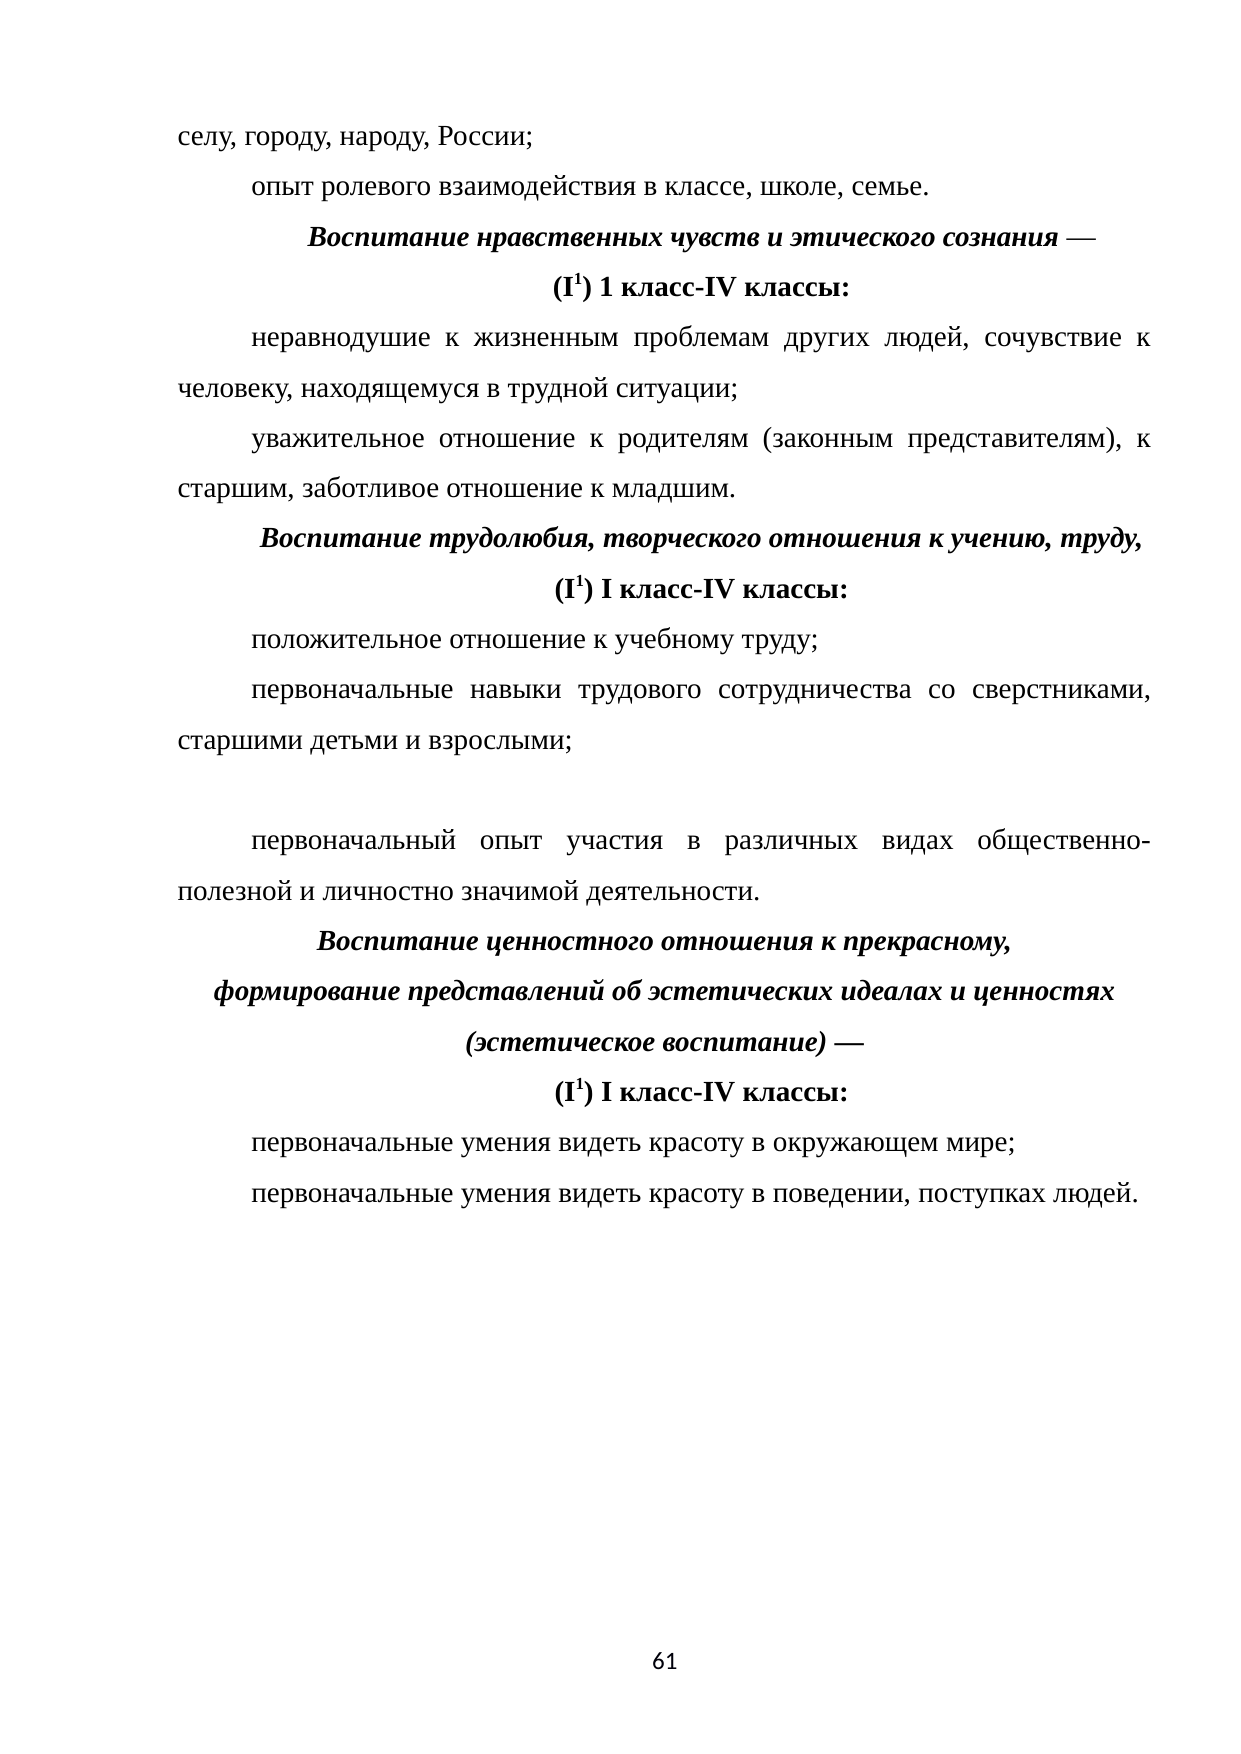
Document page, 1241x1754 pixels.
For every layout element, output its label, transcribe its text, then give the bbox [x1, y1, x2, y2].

text (I1) 1 класс-IV классы: [177, 269, 1152, 303]
text Воспитание трудолюбия, творческого отношения к учению, труду, [177, 521, 1152, 554]
text Воспитание нравственных чувств и этического сознания ― [177, 219, 1152, 252]
text неравнодушие к жизненным проблемам других людей, сочувствие к человеку, находящемуся в трудной ситуации; [177, 319, 1152, 403]
text первоначальные умения видеть красоту в окружающем мире; [177, 1124, 1152, 1158]
text уважительное отношение к родителям (законным представителям), к старшим, заботливое отношение к младшим. [177, 420, 1152, 504]
text первоначальный опыт участия в различных видах общественно-полезной и личностно значимой деятельности. [177, 822, 1152, 906]
text положительное отношение к учебному труду; [177, 621, 1152, 655]
text формирование представлений об эстетических идеалах и ценностях [177, 973, 1152, 1007]
text опыт ролевого взаимодействия в классе, школе, семье. [177, 168, 1152, 202]
text (I1) I класс-IV классы: [177, 571, 1152, 604]
text (эстетическое воспитание) ― [177, 1024, 1152, 1057]
text первоначальные умения видеть красоту в поведении, поступках людей. [177, 1175, 1152, 1208]
text (I1) I класс-IV классы: [177, 1074, 1152, 1108]
text Воспитание ценностного отношения к прекрасному, [177, 923, 1152, 957]
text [177, 118, 1152, 152]
text первоначальные навыки трудового сотрудничества со сверстниками, старшими детьми и взрослыми; [177, 672, 1152, 755]
